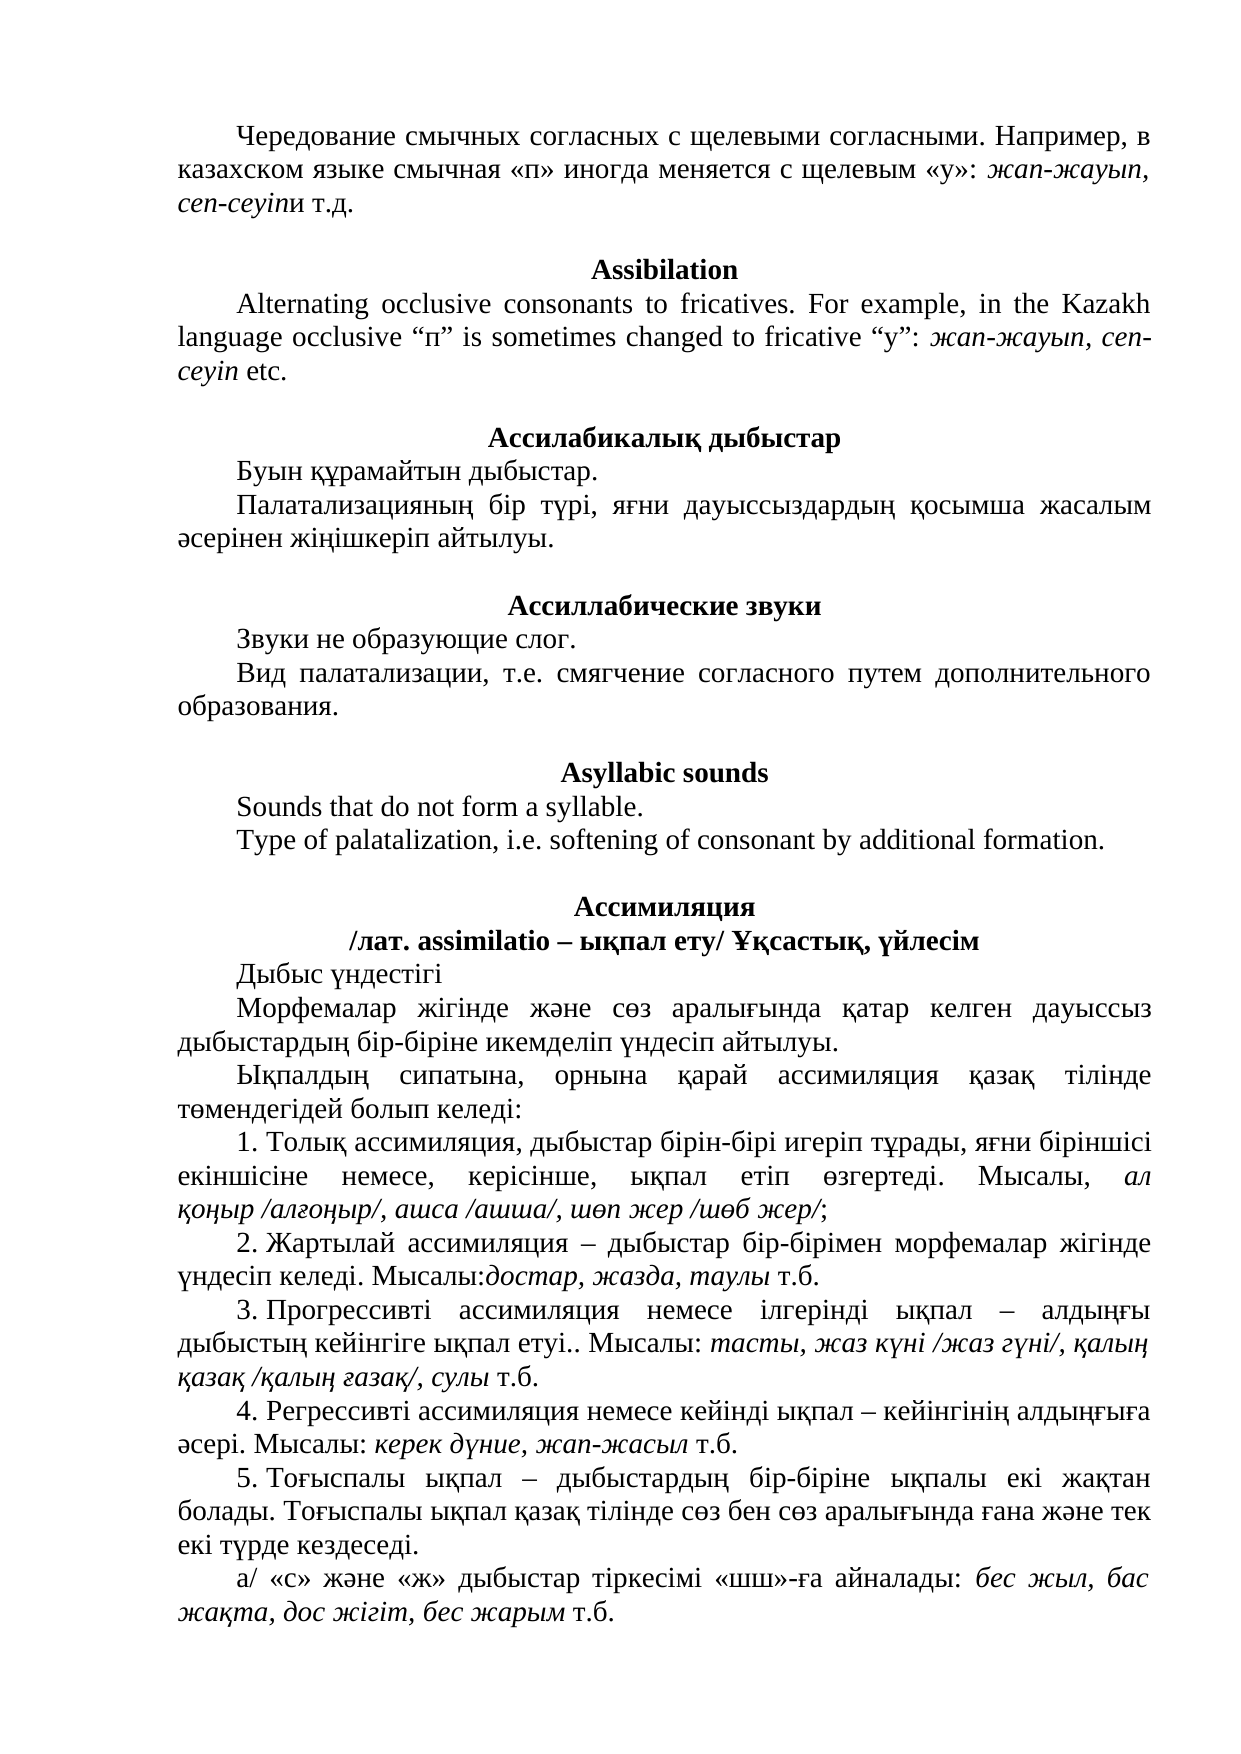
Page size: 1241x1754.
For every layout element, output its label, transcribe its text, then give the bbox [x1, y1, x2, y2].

text Дыбыс үндестігі [177, 957, 1152, 990]
text Палатализацияның бір түрі, яғни дауыссыздардың қосымша жасалым әсерінен жіңішкеріп айтылуы. [177, 487, 1152, 554]
list Регрессивті ассимиляция немесе кейінді ықпал – кейінгінің алдыңғыға әсері. Мысалы: керек дүние, жап-жасыл т.б. [177, 1393, 1152, 1460]
text Вид палатализации, т.е. смягчение согласного путем дополнительного образования. [177, 655, 1152, 722]
text а/ «с» және «ж» дыбыстар тіркесімі «шш»-ға айналады: бес жыл, бас жақта, дос жігіт, бес жарым т.б. [177, 1560, 1152, 1627]
text Alternating occlusive consonants to fricatives. For example, in the Kazakh language occlusive “п” is sometimes changed to fricative “y”: жап-жауып, сеп-сеуіп etc. [177, 286, 1152, 386]
list Жартылай ассимиляция – дыбыстар бір-бірімен морфемалар жігінде үндесіп келеді. Мысалы:достар, жазда, таулы т.б. [177, 1225, 1152, 1292]
text Assibilation [177, 252, 1152, 286]
text Морфемалар жігінде және сөз аралығында қатар келген дауыссыз дыбыстардың бір-біріне икемделіп үндесіп айтылуы. [177, 990, 1152, 1057]
text /лат. assimilatio – ықпал ету/ Ұқсастық, үйлесім [177, 923, 1152, 957]
text Asyllabic sounds [177, 755, 1152, 789]
list Тоғыспалы ықпал – дыбыстардың бір-біріне ықпалы екі жақтан болады. Тоғыспалы ықпал қазақ тілінде сөз бен сөз аралығында ғана және тек екі түрде кездеседі. [177, 1460, 1152, 1560]
list Толық ассимиляция, дыбыстар бірін-бірі игеріп тұрады, яғни біріншісі екіншісіне немесе, керісінше, ықпал етіп өзгертеді. Мысалы, ал қоңыр /алғоңыр/, ашса /ашша/, шөп жер /шөб жер/; [177, 1124, 1152, 1225]
text Sounds that do not form a syllable. [177, 789, 1152, 822]
text Буын құрамайтын дыбыстар. [177, 453, 1152, 487]
text Type of palatalization, i.e. softening of consonant by additional formation. [177, 822, 1152, 856]
text Ассимиляция [177, 889, 1152, 923]
text Чередование смычных согласных с щелевыми согласными. Например, в казахском языке смычная «п» иногда меняется с щелевым «у»: жап-жауып, сеп-сеуіпи т.д. [177, 118, 1152, 219]
text Ассилабикалық дыбыстар [177, 420, 1152, 453]
text Ықпалдың сипатына, орнына қарай ассимиляция қазақ тілінде төмендегідей болып келеді: [177, 1057, 1152, 1124]
list Прогрессивті ассимиляция немесе ілгерінді ықпал – алдыңғы дыбыстың кейінгіге ықпал етуі.. Мысалы: тасты, жаз күні /жаз гүні/, қалың қазақ /қалың ғазақ/, сулы т.б. [177, 1292, 1152, 1393]
text Звуки не образующие слог. [177, 621, 1152, 655]
text Ассиллабические звуки [177, 588, 1152, 621]
